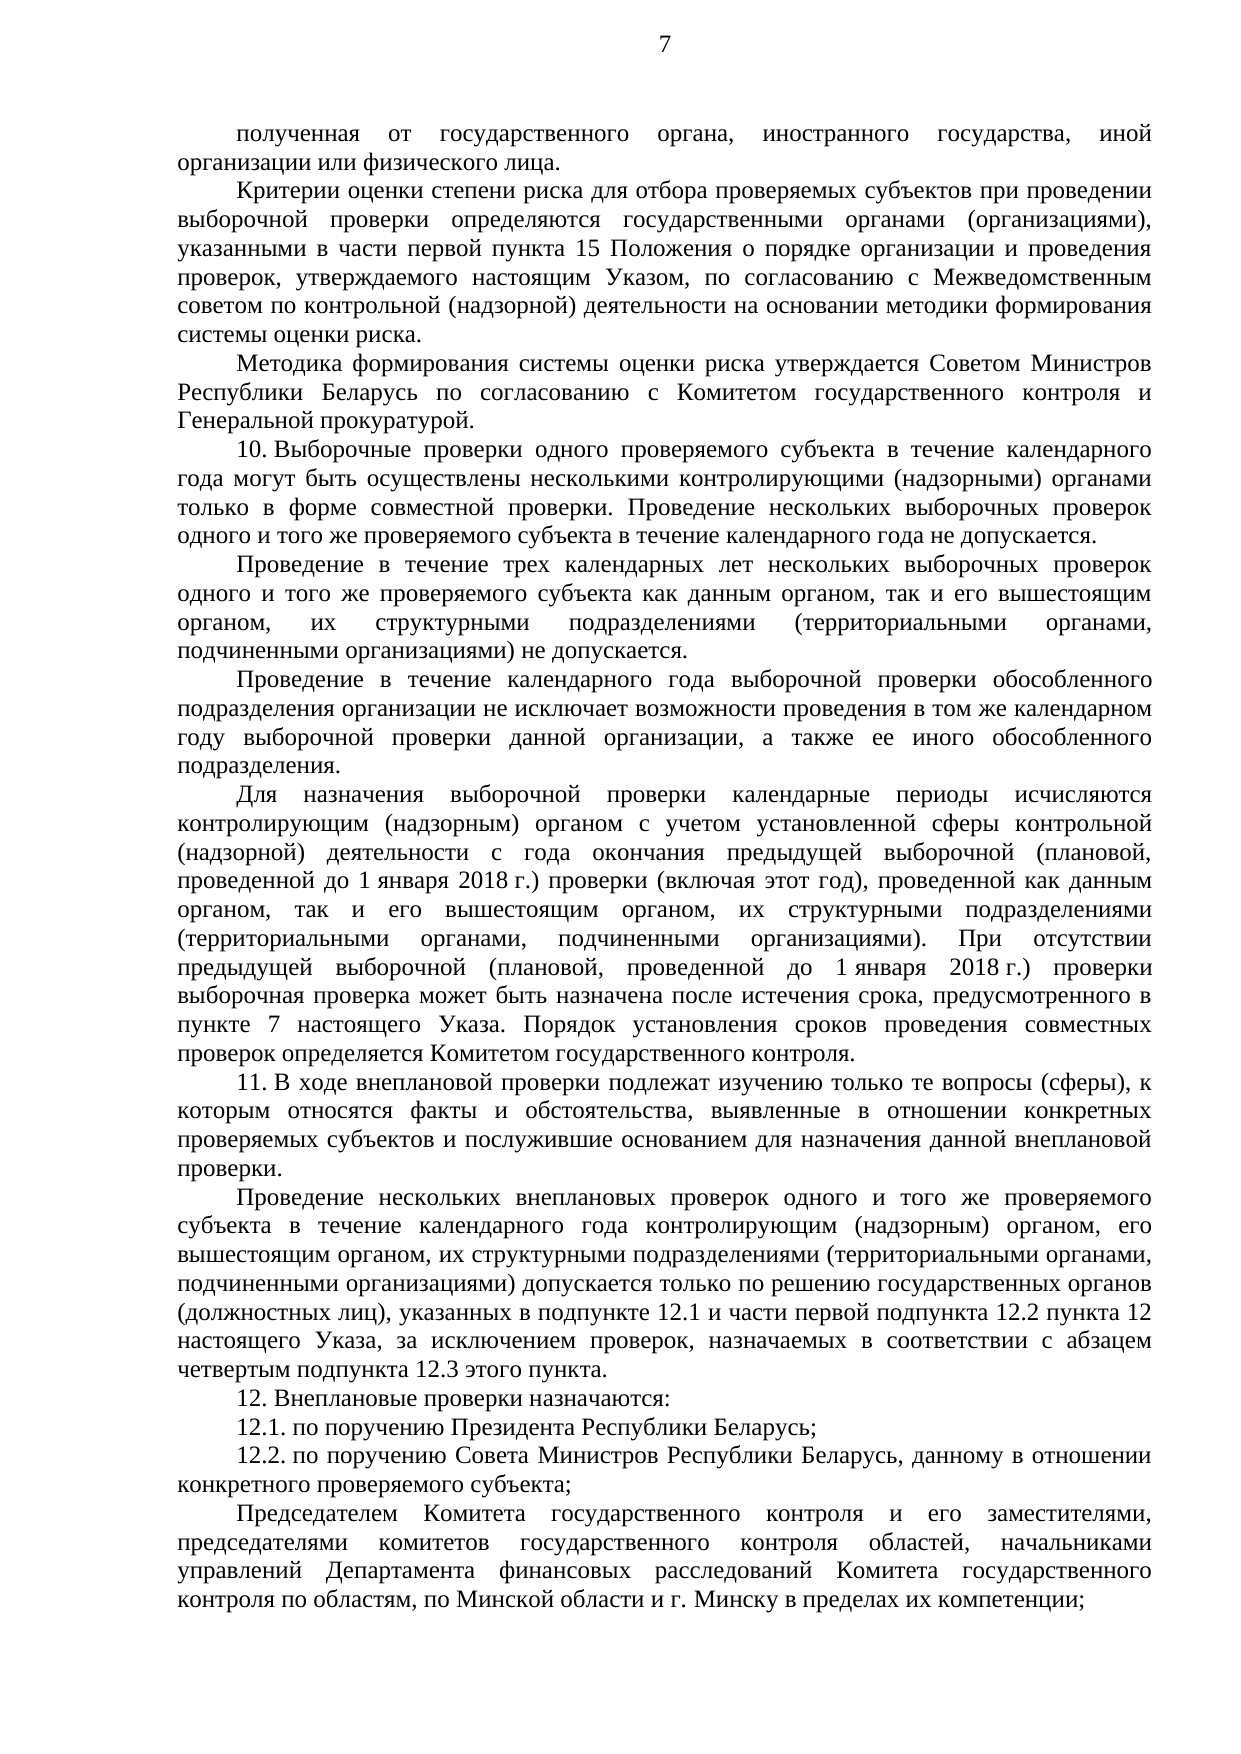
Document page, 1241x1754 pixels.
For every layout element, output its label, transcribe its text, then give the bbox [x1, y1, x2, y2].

text полученная от государственного органа, иностранного государства, иной организации или физического лица. [177, 118, 1153, 176]
text Критерии оценки степени риска для отбора проверяемых субъектов при проведении выборочной проверки определяются государственными органами (организациями), указанными в части первой пункта 15 Положения о порядке организации и проведения проверок, утверждаемого настоящим Указом, по согласованию с Межведомственным советом по контрольной (надзорной) деятельности на основании методики формирования системы оценки риска. [177, 176, 1153, 348]
text Проведение нескольких внеплановых проверок одного и того же проверяемого субъекта в течение календарного года контролирующим (надзорным) органом, его вышестоящим органом, их структурными подразделениями (территориальными органами, подчиненными организациями) допускается только по решению государственных органов (должностных лиц), указанных в подпункте 12.1 и части первой подпункта 12.2 пункта 12 настоящего Указа, за исключением проверок, назначаемых в соответствии с абзацем четвертым подпункта 12.3 этого пункта. [177, 1182, 1153, 1383]
text 12.2. по поручению Совета Министров Республики Беларусь, данному в отношении конкретного проверяемого субъекта; [177, 1441, 1153, 1498]
text 12. Внеплановые проверки назначаются: [177, 1383, 1153, 1412]
text Методика формирования системы оценки риска утверждается Советом Министров Республики Беларусь по согласованию с Комитетом государственного контроля и Генеральной прокуратурой. [177, 348, 1153, 434]
text Проведение в течение календарного года выборочной проверки обособленного подразделения организации не исключает возможности проведения в том же календарном году выборочной проверки данной организации, а также ее иного обособленного подразделения. [177, 664, 1153, 779]
text 12.1. по поручению Президента Республики Беларусь; [177, 1412, 1153, 1441]
text 11. В ходе внеплановой проверки подлежат изучению только те вопросы (сферы), к которым относятся факты и обстоятельства, выявленные в отношении конкретных проверяемых субъектов и послужившие основанием для назначения данной внеплановой проверки. [177, 1067, 1153, 1182]
text Для назначения выборочной проверки календарные периоды исчисляются контролирующим (надзорным) органом с учетом установленной сферы контрольной (надзорной) деятельности с года окончания предыдущей выборочной (плановой, проведенной до 1 января 2018 г.) проверки (включая этот год), проведенной как данным органом, так и его вышестоящим органом, их структурными подразделениями (территориальными органами, подчиненными организациями). При отсутствии предыдущей выборочной (плановой, проведенной до 1 января 2018 г.) проверки выборочная проверка может быть назначена после истечения срока, предусмотренного в пункте 7 настоящего Указа. Порядок установления сроков проведения совместных проверок определяется Комитетом государственного контроля. [177, 779, 1153, 1067]
text Проведение в течение трех календарных лет нескольких выборочных проверок одного и того же проверяемого субъекта как данным органом, так и его вышестоящим органом, их структурными подразделениями (территориальными органами, подчиненными организациями) не допускается. [177, 549, 1153, 664]
text Председателем Комитета государственного контроля и его заместителями, председателями комитетов государственного контроля областей, начальниками управлений Департамента финансовых расследований Комитета государственного контроля по областям, по Минской области и г. Минску в пределах их компетенции; [177, 1498, 1153, 1613]
text 10. Выборочные проверки одного проверяемого субъекта в течение календарного года могут быть осуществлены несколькими контролирующими (надзорными) органами только в форме совместной проверки. Проведение нескольких выборочных проверок одного и того же проверяемого субъекта в течение календарного года не допускается. [177, 434, 1153, 549]
